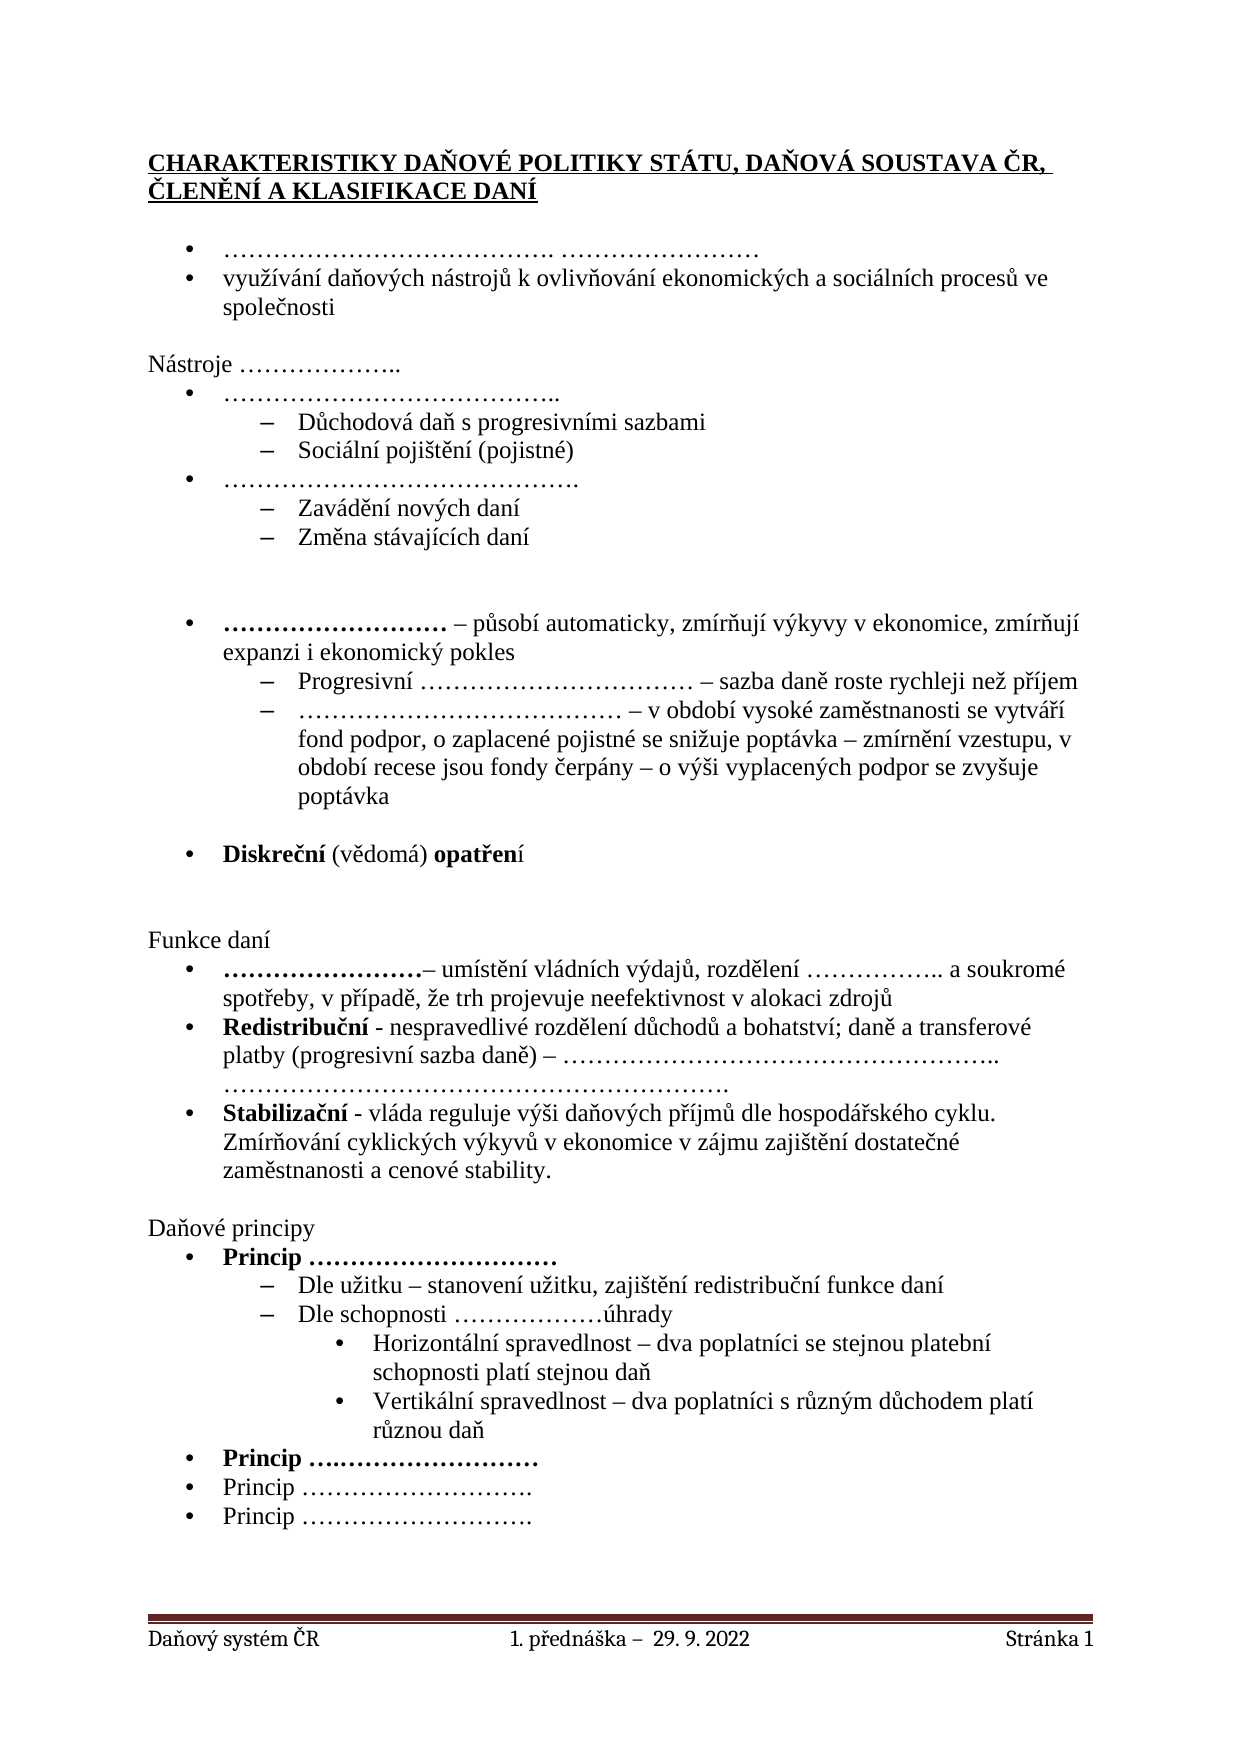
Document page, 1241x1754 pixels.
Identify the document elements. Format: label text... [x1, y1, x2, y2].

list Princip ………………………… [185, 1242, 1093, 1271]
list Princip ….…………………… [185, 1443, 1093, 1472]
list ……………………… – působí automaticky, zmírňují výkyvy v ekonomice, zmírňují expanzi i ekonomický pokles [185, 608, 1093, 666]
text CHARAKTERISTIKY DAŇOVÉ POLITIKY STÁTU, DAŇOVÁ SOUSTAVA ČR, ČLENĚNÍ A KLASIFIKACE DANÍ [148, 148, 1093, 205]
list ………………………………… – v období vysoké zaměstnanosti se vytváří fond podpor, o zaplacené pojistné se snižuje poptávka – zmírnění vzestupu, v období recese jsou fondy čerpány – o výši vyplacených podpor se zvyšuje poptávka [260, 695, 1093, 810]
list Změna stávajících daní [260, 522, 1093, 551]
list …………………………………. …………………… [185, 234, 1093, 263]
list Vertikální spravedlnost – dva poplatníci s různým důchodem platí různou daň [335, 1386, 1093, 1443]
list Diskreční (vědomá) opatření [185, 839, 1093, 868]
list Sociální pojištění (pojistné) [260, 436, 1093, 464]
text Daňové principy [148, 1213, 1093, 1242]
list ……………………– umístění vládních výdajů, rozdělení …………….. a soukromé spotřeby, v případě, že trh projevuje neefektivnost v alokaci zdrojů [185, 954, 1093, 1011]
list Dle užitku – stanovení užitku, zajištění redistribuční funkce daní [260, 1271, 1093, 1299]
list Princip ………………………. [185, 1501, 1093, 1530]
list využívání daňových nástrojů k ovlivňování ekonomických a sociálních procesů ve společnosti [185, 263, 1093, 320]
list Dle schopnosti ………………úhrady [260, 1299, 1093, 1328]
list Princip ………………………. [185, 1472, 1093, 1501]
list ………………………………….. [185, 378, 1093, 407]
text Funkce daní [148, 925, 1093, 954]
list Zavádění nových daní [260, 493, 1093, 522]
list Stabilizační - vláda reguluje výši daňových příjmů dle hospodářského cyklu. Zmírňování cyklických výkyvů v ekonomice v zájmu zajištění dostatečné zaměstnanosti a cenové stability. [185, 1098, 1093, 1184]
list Redistribuční - nespravedlivé rozdělení důchodů a bohatství; daně a transferové platby (progresivní sazba daně) – …………………………………………….. ……………………………………………………. [185, 1011, 1093, 1098]
text Nástroje ……………….. [148, 349, 1093, 378]
list Horizontální spravedlnost – dva poplatníci se stejnou platební schopnosti platí stejnou daň [335, 1328, 1093, 1386]
list ……………………………………. [185, 464, 1093, 493]
list Důchodová daň s progresivními sazbami [260, 407, 1093, 436]
list Progresivní …………………………… – sazba daně roste rychleji než příjem [260, 666, 1093, 695]
